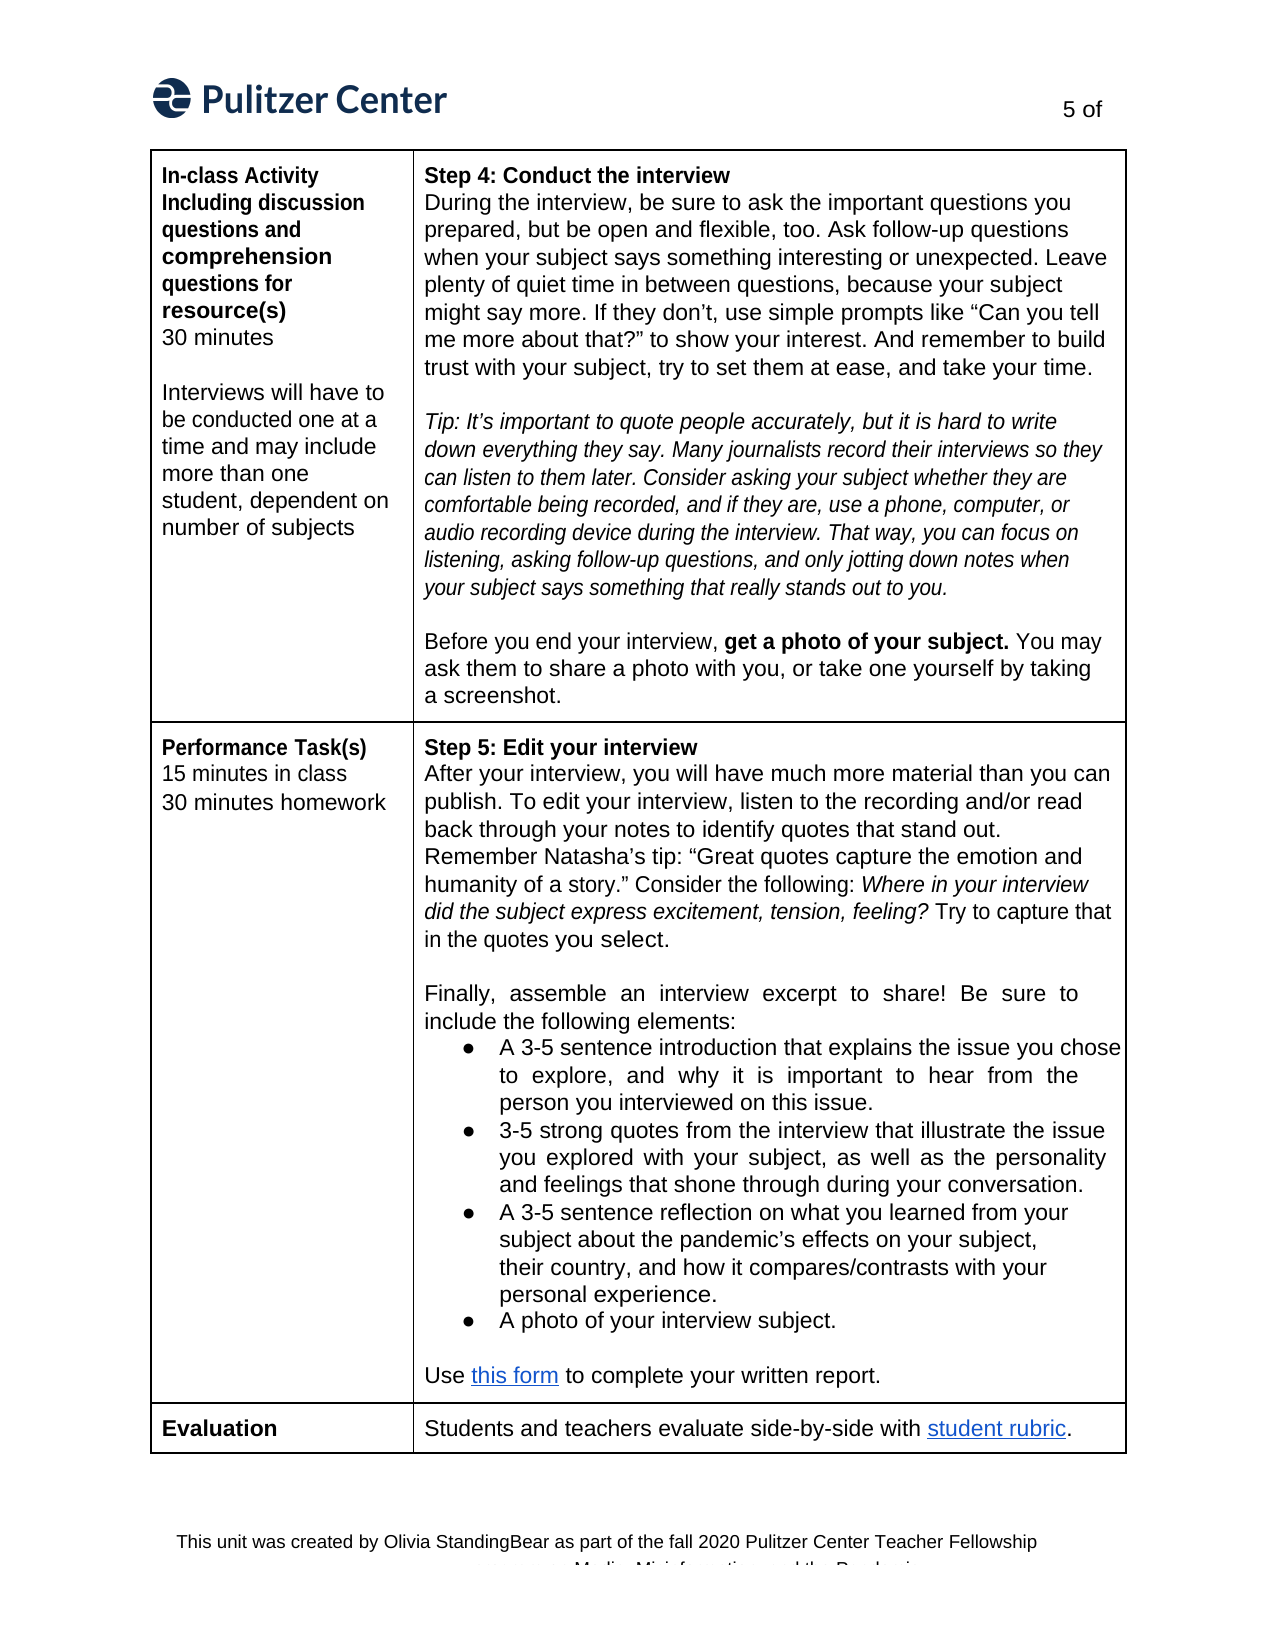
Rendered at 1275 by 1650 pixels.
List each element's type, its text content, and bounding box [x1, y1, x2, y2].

table_cell Evaluation [152, 1404, 413, 1452]
picture [153, 78, 447, 118]
table_cell Students and teachers evaluate side-by-side with student rubric. [414, 1404, 1125, 1452]
table_header Step 4: Conduct the interview During the interview, be sure to ask the important questions you prepared, but be open and flexible, too. Ask follow-up questions when your subject says something interesting or unexpected. Leave plenty of quiet time in between questions, because your subject might say more. If they don’t, use simple prompts like “Can you tell me more about that?” to show your interest. And remember to build trust with your subject, try to set them at ease, and take your time. Tip: It’s important to quote people accurately, but it is hard to write down everything they say. Many journalists record their interviews so they can listen to them later. Consider asking your subject whether they are comfortable being recorded, and if they are, use a phone, computer, or audio recording device during the interview. That way, you can focus on listening, asking follow-up questions, and only jotting down notes when your subject says something that really stands out to you. Before you end your interview, get a photo of your subject. You may ask them to share a photo with you, or take one yourself by taking a screenshot. [414, 151, 1125, 721]
table_cell Performance Task(s) 15 minutes in class 30 minutes homework [152, 723, 413, 1402]
table_header In-class Activity Including discussion questions and comprehension questions for resource(s) 30 minutes Interviews will have to be conducted one at a time and may include more than one student, dependent on number of subjects [152, 151, 413, 721]
table_cell Step 5: Edit your interview After your interview, you will have much more material than you can publish. To edit your interview, listen to the recording and/or read back through your notes to identify quotes that stand out. Remember Natasha’s tip: “Great quotes capture the emotion and humanity of a story.” Consider the following: Where in your interview did the subject express excitement, tension, feeling? Try to capture that in the quotes you select. Finally, assemble an interview excerpt to share! Be sure to include the following elements: A 3-5 sentence introduction that explains the issue you chose to explore, and why it is important to hear from the person you interviewed on this issue. 3-5 strong quotes from the interview that illustrate the issue you explored with your subject, as well as the personality and feelings that shone through during your conversation. A 3-5 sentence reflection on what you learned from your subject about the pandemic’s effects on your subject, their country, and how it compares/contrasts with your personal experience. A photo of your interview subject. Use this form to complete your written report. [414, 723, 1125, 1402]
